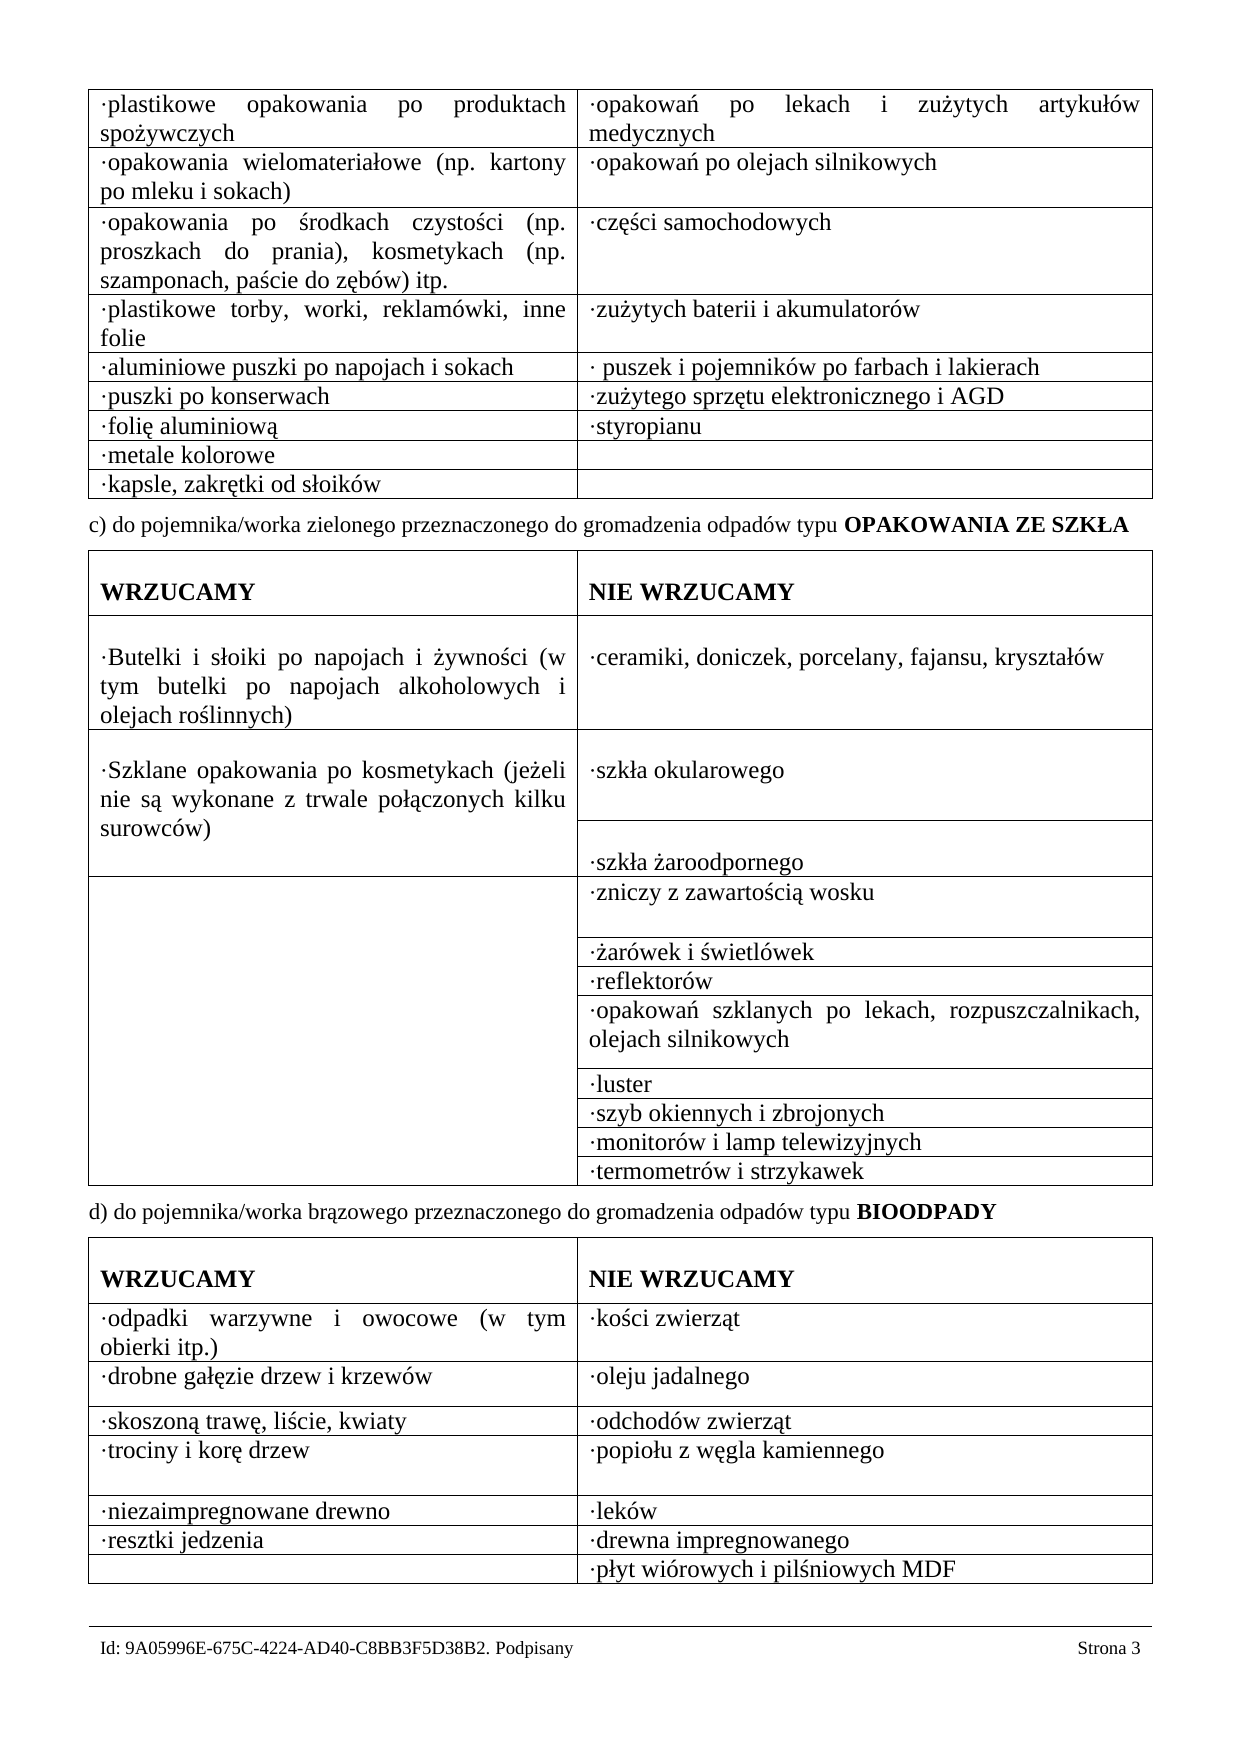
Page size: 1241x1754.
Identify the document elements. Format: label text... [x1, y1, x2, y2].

table_cell ·żarówek i świetlówek [578, 938, 1152, 966]
table_cell ·Butelki i słoiki po napojach i żywności (w tym butelki po napojach alkoholowych i olejach roślinnych) [89, 616, 577, 728]
table_cell ·ceramiki, doniczek, porcelany, fajansu, kryształów [578, 616, 1152, 728]
table_cell ·odpadki warzywne i owocowe (w tym obierki itp.) [89, 1304, 577, 1361]
table_cell ·luster [578, 1069, 1152, 1097]
text c) do pojemnika/worka zielonego przeznaczonego do gromadzenia odpadów typu OPAKOWANIA ZE SZKŁA [88, 511, 1152, 537]
table_cell ·zużytego sprzętu elektronicznego i AGD [578, 382, 1152, 410]
table_cell ·plastikowe torby, worki, reklamówki, inne folie [89, 295, 577, 352]
table_header WRZUCAMY [89, 551, 577, 615]
table_cell [578, 470, 1152, 498]
table_cell ·szyb okiennych i zbrojonych [578, 1099, 1152, 1127]
table_cell [89, 877, 577, 1185]
table_cell ·opakowań szklanych po lekach, rozpuszczalnikach, olejach silnikowych [578, 996, 1152, 1068]
table_cell ·płyt wiórowych i pilśniowych MDF [578, 1555, 1152, 1583]
table_cell ·kości zwierząt [578, 1304, 1152, 1361]
table_cell ·części samochodowych [578, 208, 1152, 294]
table_cell ·puszki po konserwach [89, 382, 577, 410]
table_cell ·opakowania wielomateriałowe (np. kartony po mleku i sokach) [89, 148, 577, 207]
table_cell ·reflektorów [578, 967, 1152, 995]
table_cell ·popiołu z węgla kamiennego [578, 1436, 1152, 1495]
table_cell [89, 1555, 577, 1583]
table_cell ·odchodów zwierząt [578, 1407, 1152, 1435]
table_cell ·zużytych baterii i akumulatorów [578, 295, 1152, 352]
table_cell ·styropianu [578, 411, 1152, 439]
table_cell ·plastikowe opakowania po produktach spożywczych [89, 90, 577, 147]
table_cell ·drewna impregnowanego [578, 1526, 1152, 1554]
table_cell ·szkła żaroodpornego [578, 821, 1152, 876]
table_cell ·opakowań po olejach silnikowych [578, 148, 1152, 207]
table_cell ·niezaimpregnowane drewno [89, 1496, 577, 1524]
table_cell ·drobne gałęzie drzew i krzewów [89, 1362, 577, 1406]
table_cell ·Szklane opakowania po kosmetykach (jeżeli nie są wykonane z trwale połączonych kilku surowców) [89, 730, 577, 876]
table_cell ·metale kolorowe [89, 441, 577, 469]
table_cell ·resztki jedzenia [89, 1526, 577, 1554]
table_cell [578, 441, 1152, 469]
table_cell ·skoszoną trawę, liście, kwiaty [89, 1407, 577, 1435]
table_cell ·termometrów i strzykawek [578, 1157, 1152, 1185]
table_cell ·leków [578, 1496, 1152, 1524]
table_cell ·szkła okularowego [578, 730, 1152, 820]
table_cell ·folię aluminiową [89, 411, 577, 439]
table_header NIE WRZUCAMY [578, 1238, 1152, 1302]
table_cell · puszek i pojemników po farbach i lakierach [578, 353, 1152, 381]
table_cell ·oleju jadalnego [578, 1362, 1152, 1406]
text d) do pojemnika/worka brązowego przeznaczonego do gromadzenia odpadów typu BIOODPADY [88, 1198, 1152, 1224]
table_cell ·kapsle, zakrętki od słoików [89, 470, 577, 498]
table_header WRZUCAMY [89, 1238, 577, 1302]
table_cell ·trociny i korę drzew [89, 1436, 577, 1495]
table_cell ·opakowania po środkach czystości (np. proszkach do prania), kosmetykach (np. szamponach, paście do zębów) itp. [89, 208, 577, 294]
table_cell ·opakowań po lekach i zużytych artykułów medycznych [578, 90, 1152, 147]
table_cell ·aluminiowe puszki po napojach i sokach [89, 353, 577, 381]
table_header NIE WRZUCAMY [578, 551, 1152, 615]
table_cell ·zniczy z zawartością wosku [578, 877, 1152, 936]
table_cell ·monitorów i lamp telewizyjnych [578, 1128, 1152, 1156]
